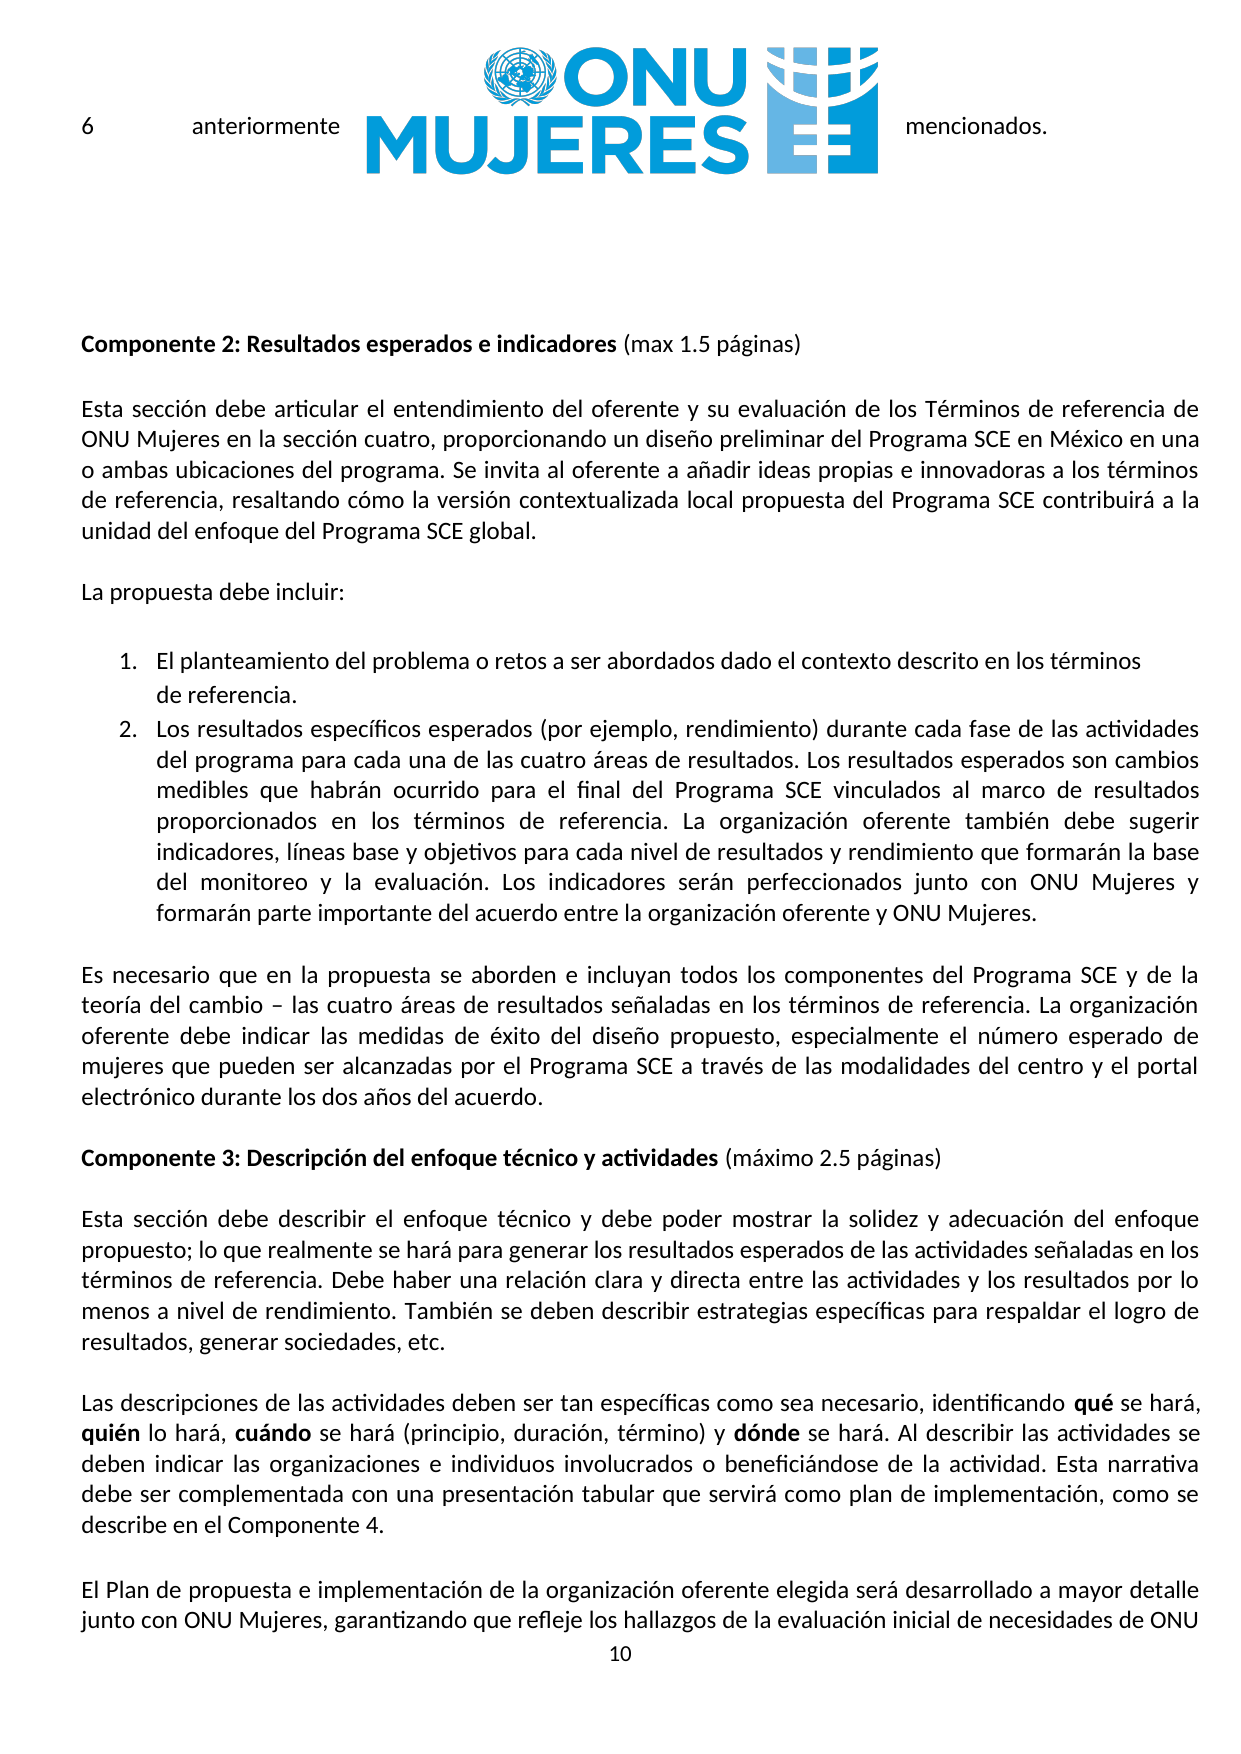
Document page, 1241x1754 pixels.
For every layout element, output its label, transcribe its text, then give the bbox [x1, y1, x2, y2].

text Esta sección debe describir el enfoque técnico y debe poder mostrar la solidez y adecuación del enfoque propuesto; lo que realmente se hará para generar los resultados esperados de las actividades señaladas en los términos de referencia. Debe haber una relación clara y directa entre las actividades y los resultados por lo menos a nivel de rendimiento. También se deben describir estrategias específicas para respaldar el logro de resultados, generar sociedades, etc. [81, 1203, 1201, 1356]
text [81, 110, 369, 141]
text Las descripciones de las actividades deben ser tan específicas como sea necesario, identificando qué se hará, quién lo hará, cuándo se hará (principio, duración, término) y dónde se hará. Al describir las actividades se deben indicar las organizaciones e individuos involucrados o beneficiándose de la actividad. Esta narrativa debe ser complementada con una presentación tabular que servirá como plan de implementación, como se describe en el Componente 4. [81, 1387, 1201, 1539]
text de referencia. [156, 679, 1201, 710]
text Esta sección debe articular el entendimiento del oferente y su evaluación de los Términos de referencia de ONU Mujeres en la sección cuatro, proporcionando un diseño preliminar del Programa SCE en México en una o ambas ubicaciones del programa. Se invita al oferente a añadir ideas propias e innovadoras a los términos de referencia, resaltando cómo la versión contextualizada local propuesta del Programa SCE contribuirá a la unidad del enfoque del Programa SCE global. [81, 393, 1201, 545]
picture [357, 40, 887, 182]
text Componente 2: Resultados esperados e indicadores (max 1.5 páginas) [81, 328, 1201, 358]
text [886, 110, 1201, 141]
list El planteamiento del problema o retos a ser abordados dado el contexto descrito en los términos [119, 645, 1201, 675]
text Componente 3: Descripción del enfoque técnico y actividades (máximo 2.5 páginas) [81, 1142, 1201, 1173]
text La propuesta debe incluir: [81, 576, 1201, 607]
list Los resultados específicos esperados (por ejemplo, rendimiento) durante cada fase de las actividades del programa para cada una de las cuatro áreas de resultados. Los resultados esperados son cambios medibles que habrán ocurrido para el final del Programa SCE vinculados al marco de resultados proporcionados en los términos de referencia. La organización oferente también debe sugerir indicadores, líneas base y objetivos para cada nivel de resultados y rendimiento que formarán la base del monitoreo y la evaluación. Los indicadores serán perfeccionados junto con ONU Mujeres y formarán parte importante del acuerdo entre la organización oferente y ONU Mujeres. [119, 714, 1201, 927]
text Es necesario que en la propuesta se aborden e incluyan todos los componentes del Programa SCE y de la teoría del cambio – las cuatro áreas de resultados señaladas en los términos de referencia. La organización oferente debe indicar las medidas de éxito del diseño propuesto, especialmente el número esperado de mujeres que pueden ser alcanzadas por el Programa SCE a través de las modalidades del centro y el portal electrónico durante los dos años del acuerdo. [81, 959, 1201, 1112]
